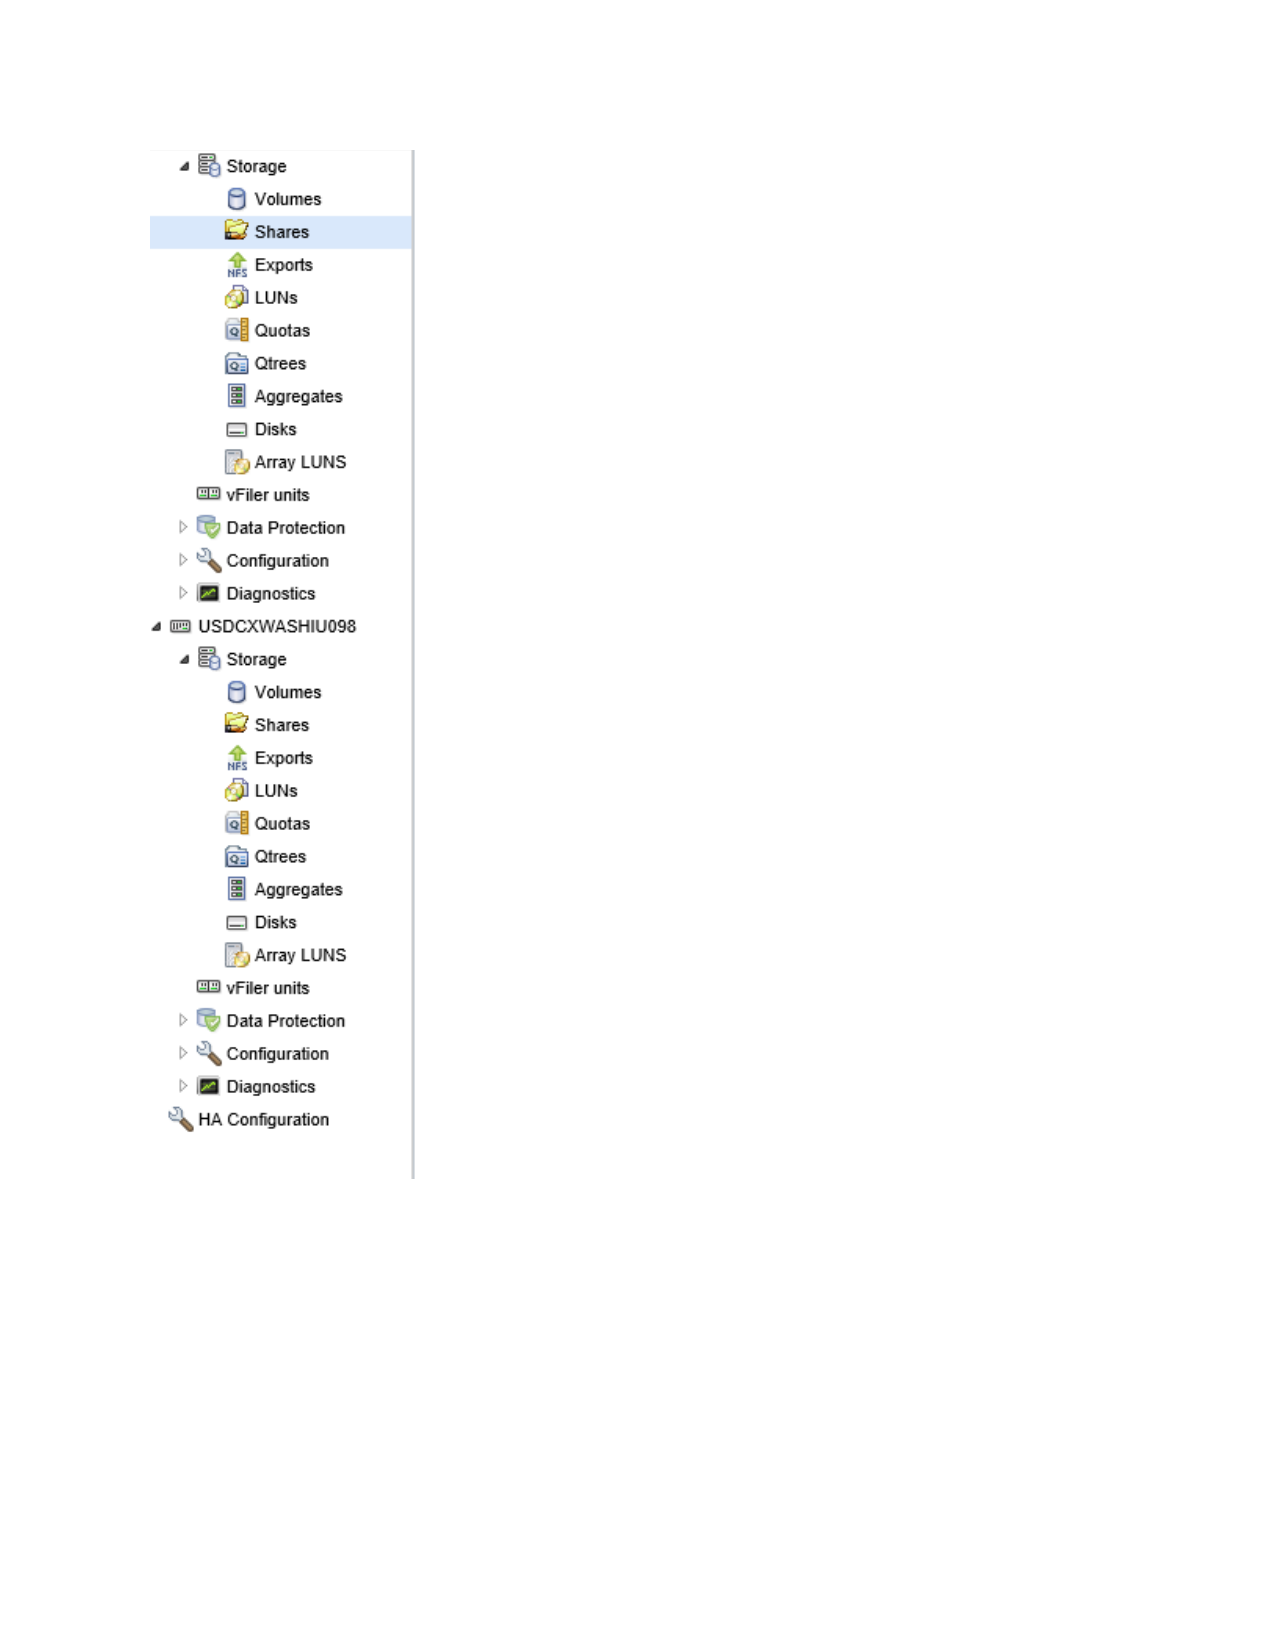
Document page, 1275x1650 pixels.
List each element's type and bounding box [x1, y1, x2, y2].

picture [150, 150, 418, 1179]
